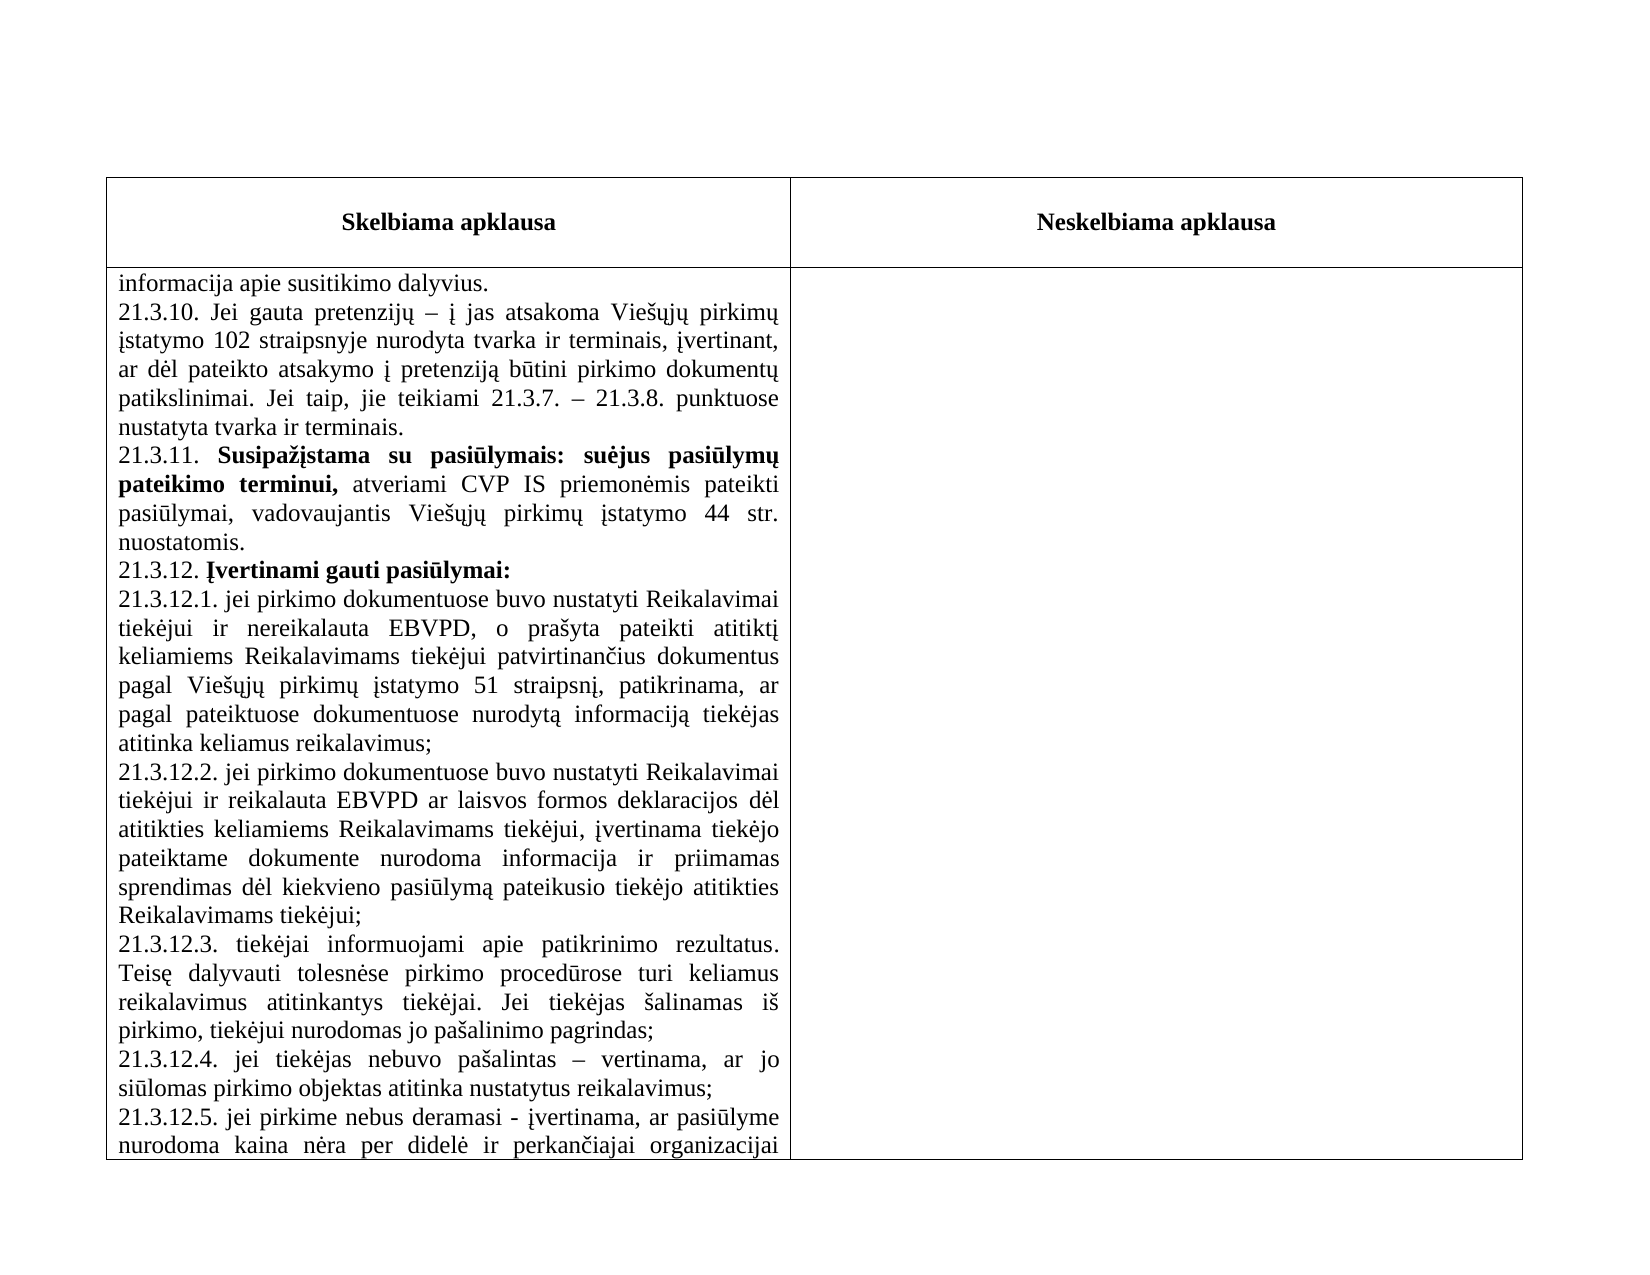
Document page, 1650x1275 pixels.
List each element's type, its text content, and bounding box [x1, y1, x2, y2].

table_header Neskelbiama apklausa [791, 178, 1522, 267]
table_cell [791, 268, 1522, 1159]
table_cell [107, 268, 790, 1159]
table_header Skelbiama apklausa [107, 178, 790, 267]
